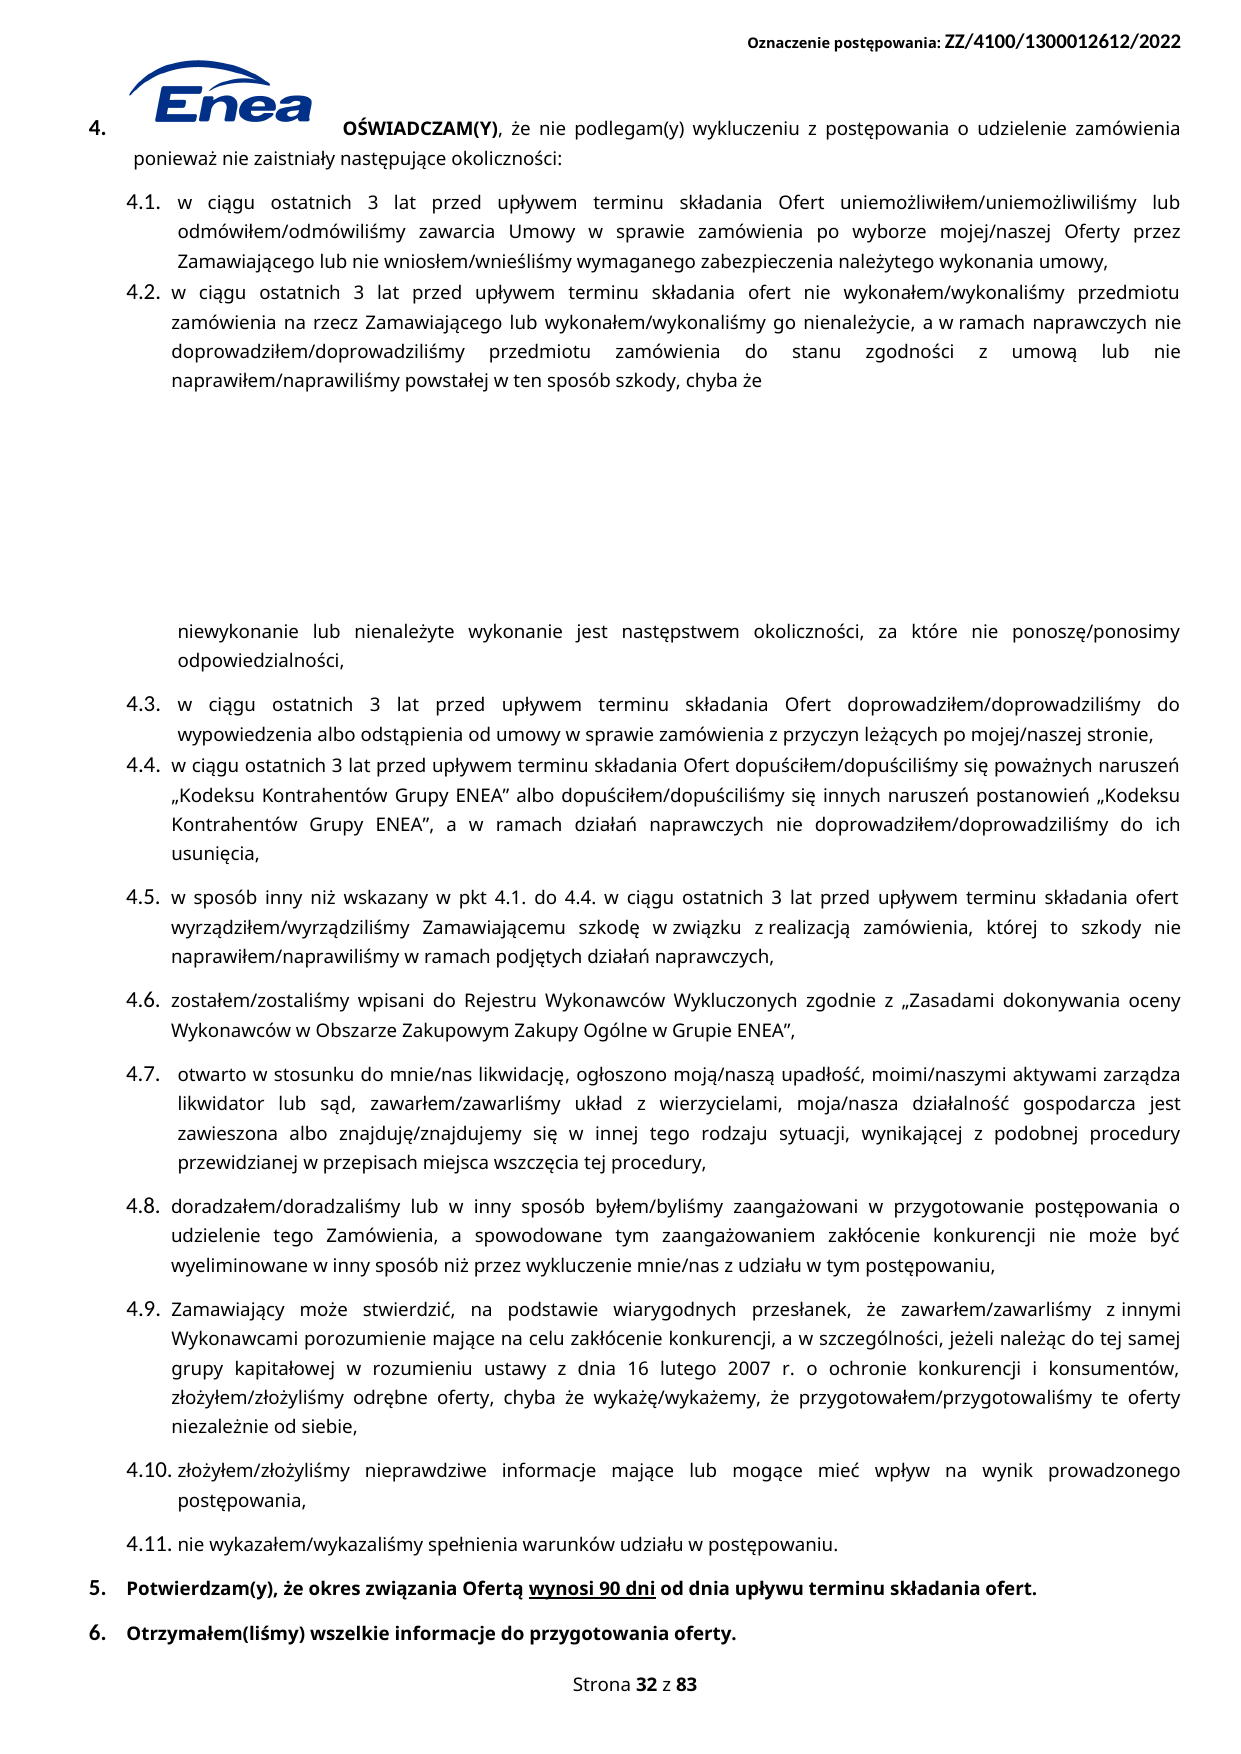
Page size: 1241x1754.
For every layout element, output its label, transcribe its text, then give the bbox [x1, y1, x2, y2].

list zostałem/zostaliśmy wpisani do Rejestru Wykonawców Wykluczonych zgodnie z „Zasadami dokonywania oceny Wykonawców w Obszarze Zakupowym Zakupy Ogólne w Grupie ENEA”, [126, 985, 1181, 1043]
list Otrzymałem(liśmy) wszelkie informacje do przygotowania oferty. [89, 1618, 1181, 1646]
list w sposób inny niż wskazany w pkt 4.1. do 4.4. w ciągu ostatnich 3 lat przed upływem terminu składania ofert wyrządziłem/wyrządziliśmy Zamawiającemu szkodę w związku z realizacją zamówienia, której to szkody nie naprawiłem/naprawiliśmy w ramach podjętych działań naprawczych, [126, 882, 1181, 969]
list nie wykazałem/wykazaliśmy spełnienia warunków udziału w postępowaniu. [126, 1529, 1181, 1557]
list w ciągu ostatnich 3 lat przed upływem terminu składania Ofert doprowadziłem/doprowadziliśmy do wypowiedzenia albo odstąpienia od umowy w sprawie zamówienia z przyczyn leżących po mojej/naszej stronie, [126, 689, 1181, 747]
list otwarto w stosunku do mnie/nas likwidację, ogłoszono moją/naszą upadłość, moimi/naszymi aktywami zarządza likwidator lub sąd, zawarłem/zawarliśmy układ z wierzycielami, moja/nasza działalność gospodarcza jest zawieszona albo znajduję/znajdujemy się w innej tego rodzaju sytuacji, wynikającej z podobnej procedury przewidzianej w przepisach miejsca wszczęcia tej procedury, [126, 1059, 1181, 1175]
list złożyłem/złożyliśmy nieprawdziwe informacje mające lub mogące mieć wpływ na wynik prowadzonego postępowania, [126, 1455, 1181, 1512]
list w ciągu ostatnich 3 lat przed upływem terminu składania ofert nie wykonałem/wykonaliśmy przedmiotu zamówienia na rzecz Zamawiającego lub wykonałem/wykonaliśmy go nienależycie, a w ramach naprawczych nie doprowadziłem/doprowadziliśmy przedmiotu zamówienia do stanu zgodności z umową lub nie naprawiłem/naprawiliśmy powstałej w ten sposób szkody, chyba że [126, 277, 1181, 393]
list doradzałem/doradzaliśmy lub w inny sposób byłem/byliśmy zaangażowani w przygotowanie postępowania o udzielenie tego Zamówienia, a spowodowane tym zaangażowaniem zakłócenie konkurencji nie może być wyeliminowane w inny sposób niż przez wykluczenie mnie/nas z udziału w tym postępowaniu, [126, 1191, 1181, 1277]
picture [117, 50, 324, 124]
list Zamawiający może stwierdzić, na podstawie wiarygodnych przesłanek, że zawarłem/zawarliśmy z innymi Wykonawcami porozumienie mające na celu zakłócenie konkurencji, a w szczególności, jeżeli należąc do tej samej grupy kapitałowej w rozumieniu ustawy z dnia 16 lutego 2007 r. o ochronie konkurencji i konsumentów, złożyłem/złożyliśmy odrębne oferty, chyba że wykażę/wykażemy, że przygotowałem/przygotowaliśmy te oferty niezależnie od siebie, [126, 1294, 1181, 1439]
list OŚWIADCZAM(Y), że nie podlegam(y) wykluczeniu z postępowania o udzielenie zamówienia ponieważ nie zaistniały następujące okoliczności: [89, 113, 1181, 171]
text niewykonanie lub nienależyte wykonanie jest następstwem okoliczności, za które nie ponoszę/ponosimy odpowiedzialności, [177, 618, 1181, 673]
list w ciągu ostatnich 3 lat przed upływem terminu składania Ofert dopuściłem/dopuściliśmy się poważnych naruszeń „Kodeksu Kontrahentów Grupy ENEA” albo dopuściłem/dopuściliśmy się innych naruszeń postanowień „Kodeksu Kontrahentów Grupy ENEA”, a w ramach działań naprawczych nie doprowadziłem/doprowadziliśmy do ich usunięcia, [126, 750, 1181, 866]
list Potwierdzam(y), że okres związania Ofertą wynosi 90 dni od dnia upływu terminu składania ofert. [89, 1573, 1181, 1601]
list w ciągu ostatnich 3 lat przed upływem terminu składania Ofert uniemożliwiłem/uniemożliwiliśmy lub odmówiłem/odmówiliśmy zawarcia Umowy w sprawie zamówienia po wyborze mojej/naszej Oferty przez Zamawiającego lub nie wniosłem/wnieśliśmy wymaganego zabezpieczenia należytego wykonania umowy, [126, 187, 1181, 274]
